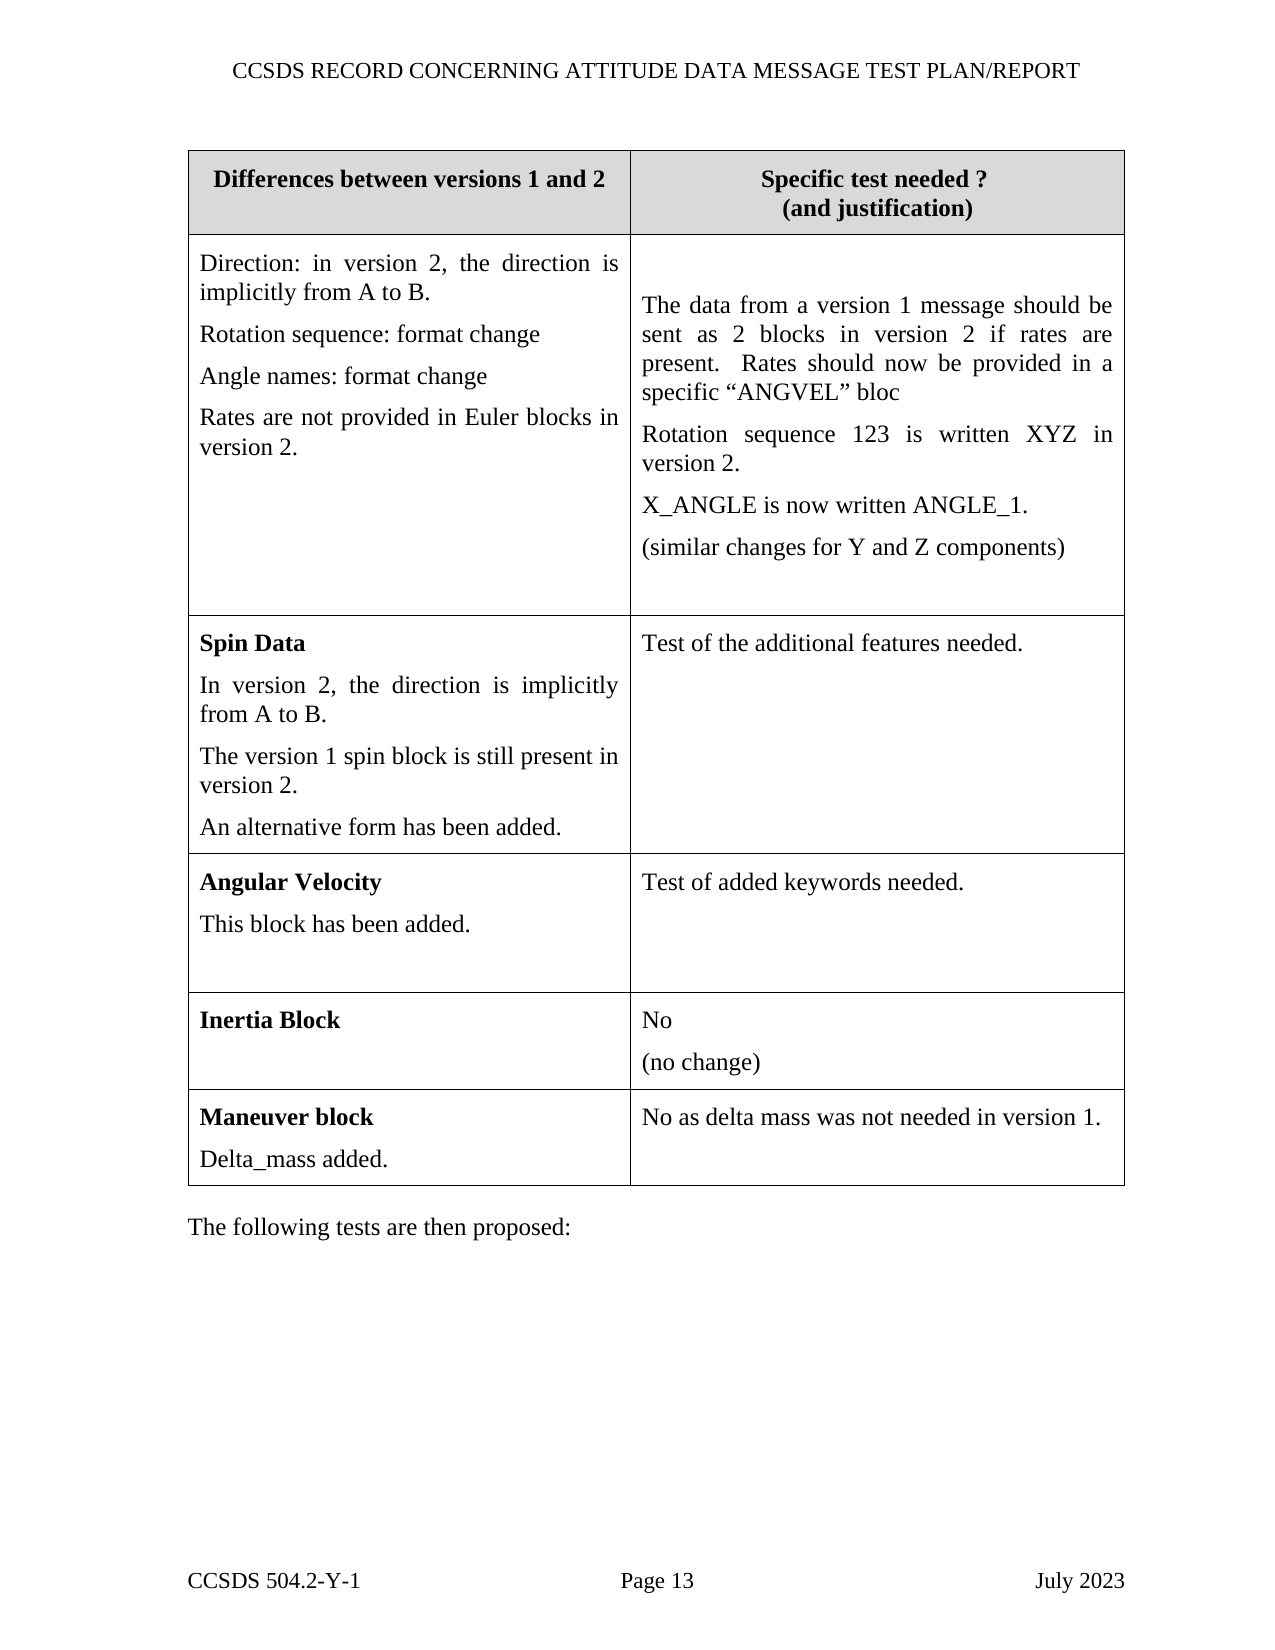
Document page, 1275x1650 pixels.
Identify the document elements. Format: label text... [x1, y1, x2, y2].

text The following tests are then proposed: [187, 1211, 1125, 1241]
table_cell Inertia Block [189, 993, 630, 1088]
table_cell No (no change) [631, 993, 1124, 1088]
table_header Specific test needed ? (and justification) [631, 151, 1124, 234]
table_cell No as delta mass was not needed in version 1. [631, 1090, 1124, 1185]
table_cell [189, 235, 630, 614]
table_cell Angular Velocity This block has been added. [189, 854, 630, 992]
table_cell Test of the additional features needed. [631, 616, 1124, 853]
table_cell Test of added keywords needed. [631, 854, 1124, 992]
table_cell Spin Data In version 2, the direction is implicitly from A to B. The version 1 spin block is still present in version 2. An alternative form has been added. [189, 616, 630, 853]
table_cell Maneuver block Delta_mass added. [189, 1090, 630, 1185]
table_header Differences between versions 1 and 2 [189, 151, 630, 234]
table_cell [631, 235, 1124, 614]
